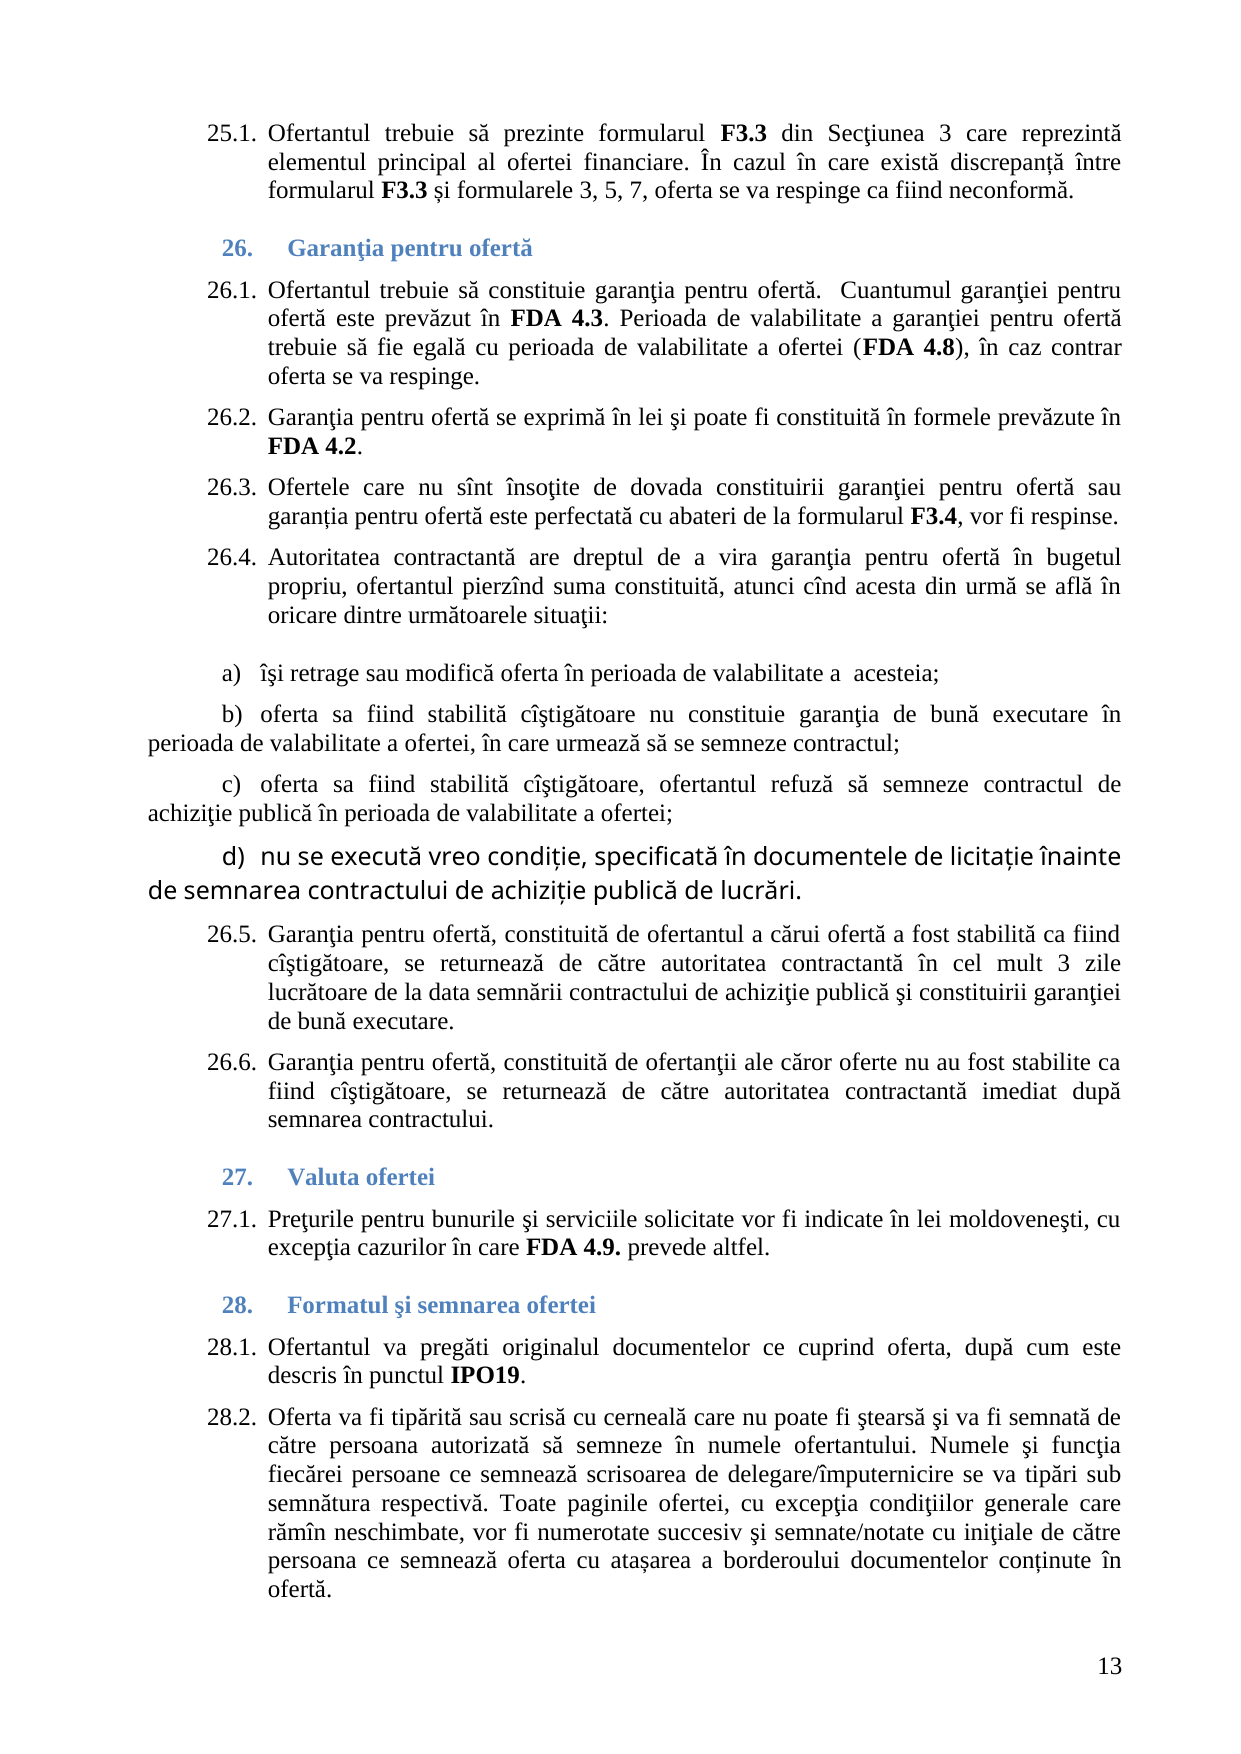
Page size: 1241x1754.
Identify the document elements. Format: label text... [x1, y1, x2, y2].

list Ofertantul va pregăti originalul documentelor ce cuprind oferta, după cum este descris în punctul IPO19. [207, 1373, 1122, 1430]
list Garanţia pentru ofertă, constituită de ofertantul a cărui ofertă a fost stabilită ca fiind cîştigătoare, se returnează de către autoritatea contractantă în cel mult 3 zile lucrătoare de la data semnării contractului de achiziţie publică şi constituirii garanţiei de bună executare. [207, 961, 1122, 1076]
list Valuta ofertei [222, 1204, 1122, 1232]
list Autoritatea contractantă are dreptul de a vira garanţia pentru ofertă în bugetul propriu, ofertantul pierzînd suma constituită, atunci cînd acesta din urmă se află în oricare dintre următoarele situaţii: [207, 583, 1122, 670]
list Ofertele care nu sînt însoţite de dovada constituirii garanţiei pentru ofertă sau garanția pentru ofertă este perfectată cu abateri de la formularul F3.4, vor fi respinse. [207, 513, 1122, 571]
list Preţurile pentru bunurile şi serviciile solicitate vor fi indicate în lei moldoveneşti, cu excepţia cazurilor în care FDA 4.9. prevede altfel. [207, 1245, 1122, 1302]
list Garanţia pentru ofertă se exprimă în lei şi poate fi constituită în formele prevăzute în FDA 4.2. [207, 443, 1122, 501]
list îşi retrage sau modifică oferta în perioada de valabilitate a acesteia; [148, 699, 1122, 728]
list Garanţia pentru ofertă, constituită de ofertanţii ale căror oferte nu au fost stabilite ca fiind cîştigătoare, se returnează de către autoritatea contractantă imediat după semnarea contractului. [207, 1088, 1122, 1174]
list Oferta financiară [222, 118, 1122, 147]
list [207, 1443, 1122, 1587]
list oferta sa fiind stabilită cîştigătoare, ofertantul refuză să semneze contractul de achiziţie publică în perioada de valabilitate a ofertei; [148, 810, 1122, 868]
list nu se execută vreo condiţie, specificată în documentele de licitaţie înainte de semnarea contractului de achiziţie publică de lucrări. [148, 880, 1122, 948]
list Garanţia pentru ofertă [222, 275, 1122, 303]
list Formatul şi semnarea ofertei [222, 1332, 1122, 1360]
list Ofertantul trebuie să constituie garanţia pentru ofertă. Cuantumul garanţiei pentru ofertă este prevăzut în FDA 4.3. Perioada de valabilitate a garanţiei pentru ofertă trebuie să fie egală cu perioada de valabilitate a ofertei (FDA 4.8), în caz contrar oferta se va respinge. [207, 316, 1122, 431]
list Ofertantul trebuie să prezinte formularul F3.3 din Secţiunea 3 care reprezintă elementul principal al ofertei financiare. În cazul în care există discrepanță între formularul F3.3 și formularele 3, 5, 7, oferta se va respinge ca fiind neconformă. [207, 159, 1122, 246]
list oferta sa fiind stabilită cîştigătoare nu constituie garanţia de bună executare în perioada de valabilitate a ofertei, în care urmează să se semneze contractul; [148, 740, 1122, 798]
